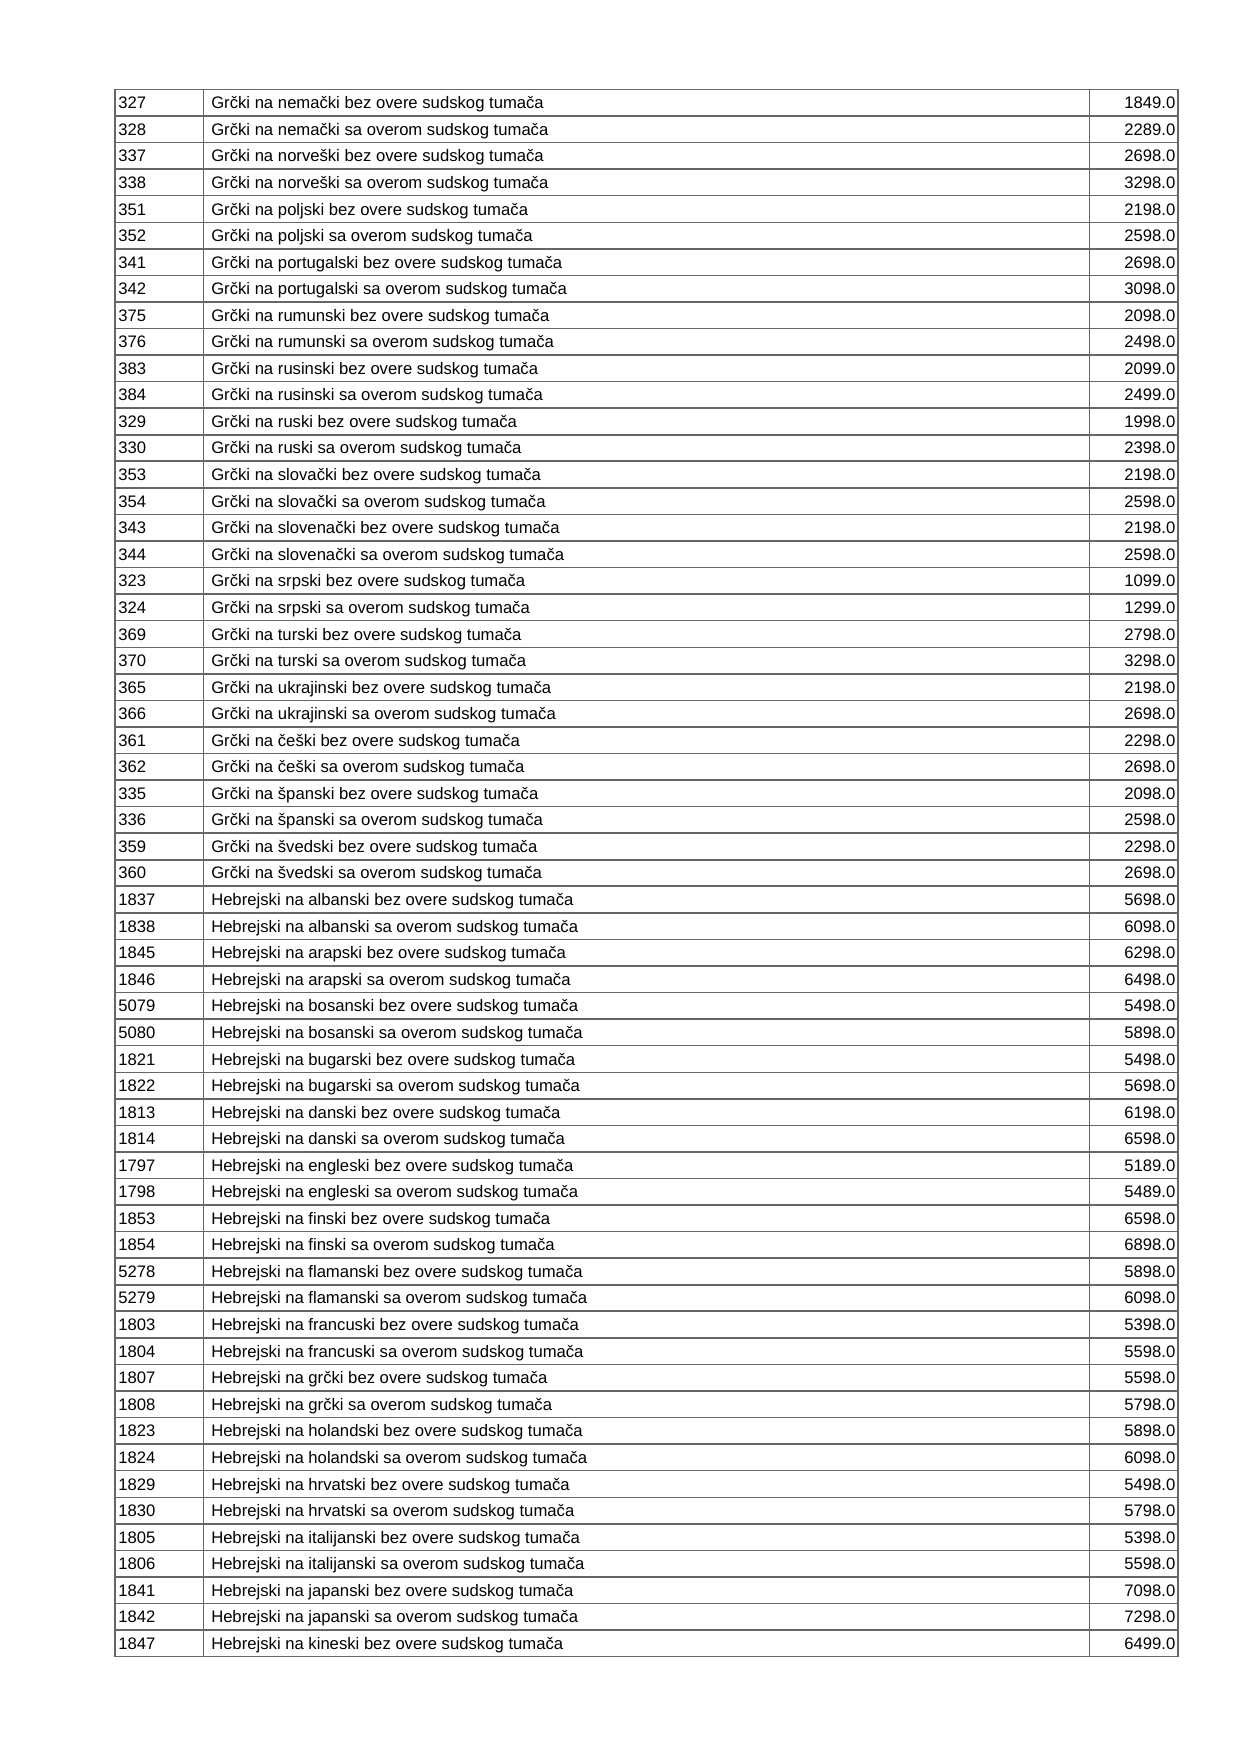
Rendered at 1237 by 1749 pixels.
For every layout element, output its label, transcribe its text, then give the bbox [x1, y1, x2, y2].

table_cell 6198.0 [1090, 1100, 1177, 1124]
table_cell Grčki na švedski bez overe sudskog tumača [204, 834, 1089, 859]
table_cell 1849.0 [1090, 90, 1177, 115]
table_cell 3298.0 [1090, 170, 1177, 195]
table_cell Hebrejski na kineski bez overe sudskog tumača [204, 1631, 1089, 1656]
table_cell 2798.0 [1090, 621, 1177, 646]
table_cell Grčki na turski bez overe sudskog tumača [204, 621, 1089, 646]
table_cell 323 [116, 568, 203, 593]
table_cell 344 [116, 542, 203, 567]
table_cell 1821 [116, 1046, 203, 1071]
table_cell 2298.0 [1090, 728, 1177, 753]
table_cell 369 [116, 621, 203, 646]
table_cell 6098.0 [1090, 914, 1177, 938]
table_cell 5598.0 [1090, 1551, 1177, 1576]
table_cell 5798.0 [1090, 1392, 1177, 1417]
table_cell Grčki na ukrajinski bez overe sudskog tumača [204, 675, 1089, 699]
table_cell Hebrejski na japanski sa overom sudskog tumača [204, 1604, 1089, 1629]
table_cell Hebrejski na bosanski bez overe sudskog tumača [204, 993, 1089, 1018]
table_cell Hebrejski na grčki bez overe sudskog tumača [204, 1365, 1089, 1390]
table_cell 2099.0 [1090, 356, 1177, 381]
table_cell 1841 [116, 1578, 203, 1603]
table_cell 366 [116, 701, 203, 726]
table_cell 343 [116, 515, 203, 540]
table_cell 342 [116, 276, 203, 301]
table_cell 5398.0 [1090, 1312, 1177, 1337]
table_cell 7098.0 [1090, 1578, 1177, 1603]
table_cell Grčki na norveški bez overe sudskog tumača [204, 143, 1089, 168]
table_cell 1798 [116, 1179, 203, 1204]
table_cell 5079 [116, 993, 203, 1018]
table_cell 1806 [116, 1551, 203, 1576]
table_cell 2698.0 [1090, 754, 1177, 779]
table_cell 362 [116, 754, 203, 779]
table_cell Hebrejski na albanski sa overom sudskog tumača [204, 914, 1089, 938]
table_cell 327 [116, 90, 203, 115]
table_cell Grčki na španski sa overom sudskog tumača [204, 807, 1089, 832]
table_cell Hebrejski na hrvatski sa overom sudskog tumača [204, 1498, 1089, 1523]
table_cell Grčki na švedski sa overom sudskog tumača [204, 861, 1089, 885]
table_cell 5898.0 [1090, 1259, 1177, 1284]
table_cell 1804 [116, 1339, 203, 1363]
table_cell Grčki na turski sa overom sudskog tumača [204, 648, 1089, 673]
table_cell 1797 [116, 1153, 203, 1178]
table_cell 2698.0 [1090, 250, 1177, 274]
table_cell 5498.0 [1090, 1471, 1177, 1496]
table_cell 3298.0 [1090, 648, 1177, 673]
table_cell 352 [116, 223, 203, 248]
table_cell Hebrejski na grčki sa overom sudskog tumača [204, 1392, 1089, 1417]
table_cell 5498.0 [1090, 1046, 1177, 1071]
table_cell 2598.0 [1090, 542, 1177, 567]
table_cell 2698.0 [1090, 143, 1177, 168]
table_cell 328 [116, 117, 203, 142]
table_cell 5080 [116, 1020, 203, 1045]
table_cell Grčki na slovački bez overe sudskog tumača [204, 462, 1089, 487]
table_cell 5898.0 [1090, 1418, 1177, 1443]
table_cell Grčki na slovenački bez overe sudskog tumača [204, 515, 1089, 540]
table_cell Grčki na nemački bez overe sudskog tumača [204, 90, 1089, 115]
table_cell Grčki na rusinski bez overe sudskog tumača [204, 356, 1089, 381]
table_cell 365 [116, 675, 203, 699]
table_cell 2698.0 [1090, 861, 1177, 885]
table_cell 360 [116, 861, 203, 885]
table_cell 1830 [116, 1498, 203, 1523]
table_cell Hebrejski na holandski bez overe sudskog tumača [204, 1418, 1089, 1443]
table_cell 1824 [116, 1445, 203, 1470]
table_cell 5279 [116, 1286, 203, 1310]
table_cell 3098.0 [1090, 276, 1177, 301]
table_cell 6298.0 [1090, 940, 1177, 965]
table_cell 1813 [116, 1100, 203, 1124]
table_cell 2198.0 [1090, 675, 1177, 699]
table_cell 2598.0 [1090, 807, 1177, 832]
table_cell 5278 [116, 1259, 203, 1284]
table_cell Hebrejski na engleski bez overe sudskog tumača [204, 1153, 1089, 1178]
table_cell 2598.0 [1090, 223, 1177, 248]
table_cell 5489.0 [1090, 1179, 1177, 1204]
table_cell Hebrejski na bugarski sa overom sudskog tumača [204, 1073, 1089, 1098]
table_cell 7298.0 [1090, 1604, 1177, 1629]
table_cell 5498.0 [1090, 993, 1177, 1018]
table_cell 1808 [116, 1392, 203, 1417]
table_cell 1805 [116, 1525, 203, 1549]
table_cell 5698.0 [1090, 887, 1177, 912]
table_cell 361 [116, 728, 203, 753]
table_cell Hebrejski na flamanski bez overe sudskog tumača [204, 1259, 1089, 1284]
table_cell Grčki na rumunski bez overe sudskog tumača [204, 303, 1089, 328]
table_cell 1807 [116, 1365, 203, 1390]
table_cell 2598.0 [1090, 489, 1177, 513]
table_cell 336 [116, 807, 203, 832]
table_cell 329 [116, 409, 203, 434]
table_cell 383 [116, 356, 203, 381]
table_cell 351 [116, 196, 203, 221]
table_cell 1842 [116, 1604, 203, 1629]
table_cell 1814 [116, 1126, 203, 1151]
table_cell 2298.0 [1090, 834, 1177, 859]
table_cell Grčki na srpski bez overe sudskog tumača [204, 568, 1089, 593]
table_cell Hebrejski na francuski sa overom sudskog tumača [204, 1339, 1089, 1363]
table_cell Hebrejski na flamanski sa overom sudskog tumača [204, 1286, 1089, 1310]
table_cell 5698.0 [1090, 1073, 1177, 1098]
table_cell 335 [116, 781, 203, 806]
table_cell 2098.0 [1090, 303, 1177, 328]
table_cell 1854 [116, 1232, 203, 1257]
table_cell 2098.0 [1090, 781, 1177, 806]
table_cell 6098.0 [1090, 1445, 1177, 1470]
table_cell 1837 [116, 887, 203, 912]
table_cell 359 [116, 834, 203, 859]
table_cell Hebrejski na danski bez overe sudskog tumača [204, 1100, 1089, 1124]
table_cell 6898.0 [1090, 1232, 1177, 1257]
table_cell 2498.0 [1090, 329, 1177, 354]
table_cell Grčki na rusinski sa overom sudskog tumača [204, 382, 1089, 407]
table_cell 2698.0 [1090, 701, 1177, 726]
table_cell Hebrejski na arapski sa overom sudskog tumača [204, 967, 1089, 992]
table_cell 384 [116, 382, 203, 407]
table_cell 338 [116, 170, 203, 195]
table_cell Grčki na poljski sa overom sudskog tumača [204, 223, 1089, 248]
table_cell 1299.0 [1090, 595, 1177, 620]
table_cell Grčki na rumunski sa overom sudskog tumača [204, 329, 1089, 354]
table_cell 2289.0 [1090, 117, 1177, 142]
table_cell Hebrejski na bugarski bez overe sudskog tumača [204, 1046, 1089, 1071]
table_cell 1838 [116, 914, 203, 938]
table_cell Grčki na srpski sa overom sudskog tumača [204, 595, 1089, 620]
table_cell Hebrejski na engleski sa overom sudskog tumača [204, 1179, 1089, 1204]
table_cell Hebrejski na francuski bez overe sudskog tumača [204, 1312, 1089, 1337]
table_cell 6098.0 [1090, 1286, 1177, 1310]
table_cell 5898.0 [1090, 1020, 1177, 1045]
table_cell 1823 [116, 1418, 203, 1443]
table_cell Grčki na portugalski bez overe sudskog tumača [204, 250, 1089, 274]
table_cell 1099.0 [1090, 568, 1177, 593]
table_cell 5189.0 [1090, 1153, 1177, 1178]
table_cell 375 [116, 303, 203, 328]
table_cell 6598.0 [1090, 1206, 1177, 1231]
table_cell 1853 [116, 1206, 203, 1231]
table_cell 5398.0 [1090, 1525, 1177, 1549]
table_cell 1829 [116, 1471, 203, 1496]
table_cell Grčki na norveški sa overom sudskog tumača [204, 170, 1089, 195]
table_cell Hebrejski na italijanski sa overom sudskog tumača [204, 1551, 1089, 1576]
table_cell 1998.0 [1090, 409, 1177, 434]
table_cell Grčki na češki sa overom sudskog tumača [204, 754, 1089, 779]
table_cell 341 [116, 250, 203, 274]
table_cell Grčki na portugalski sa overom sudskog tumača [204, 276, 1089, 301]
table_cell Hebrejski na bosanski sa overom sudskog tumača [204, 1020, 1089, 1045]
table_cell 2198.0 [1090, 196, 1177, 221]
table_cell Grčki na ruski bez overe sudskog tumača [204, 409, 1089, 434]
table_cell Hebrejski na japanski bez overe sudskog tumača [204, 1578, 1089, 1603]
table_cell 1822 [116, 1073, 203, 1098]
table_cell 6498.0 [1090, 967, 1177, 992]
table_cell Grčki na nemački sa overom sudskog tumača [204, 117, 1089, 142]
table_cell Grčki na slovački sa overom sudskog tumača [204, 489, 1089, 513]
table_cell Hebrejski na arapski bez overe sudskog tumača [204, 940, 1089, 965]
table_cell 324 [116, 595, 203, 620]
table_cell Hebrejski na holandski sa overom sudskog tumača [204, 1445, 1089, 1470]
table_cell 330 [116, 436, 203, 460]
table_cell 2198.0 [1090, 515, 1177, 540]
table_cell 6499.0 [1090, 1631, 1177, 1656]
table_cell Grčki na slovenački sa overom sudskog tumača [204, 542, 1089, 567]
table_cell Hebrejski na danski sa overom sudskog tumača [204, 1126, 1089, 1151]
table_cell 376 [116, 329, 203, 354]
table_cell 2398.0 [1090, 436, 1177, 460]
table_cell Hebrejski na hrvatski bez overe sudskog tumača [204, 1471, 1089, 1496]
table_cell Hebrejski na albanski bez overe sudskog tumača [204, 887, 1089, 912]
table_cell 353 [116, 462, 203, 487]
table_cell 370 [116, 648, 203, 673]
table_cell 6598.0 [1090, 1126, 1177, 1151]
table_cell 2198.0 [1090, 462, 1177, 487]
table_cell 1845 [116, 940, 203, 965]
table_cell Grčki na češki bez overe sudskog tumača [204, 728, 1089, 753]
table_cell Grčki na poljski bez overe sudskog tumača [204, 196, 1089, 221]
table_cell 1846 [116, 967, 203, 992]
table_cell 5598.0 [1090, 1339, 1177, 1363]
table_cell 2499.0 [1090, 382, 1177, 407]
table_cell 1803 [116, 1312, 203, 1337]
table_cell Grčki na španski bez overe sudskog tumača [204, 781, 1089, 806]
table_cell 337 [116, 143, 203, 168]
table_cell 1847 [116, 1631, 203, 1656]
table_cell Grčki na ruski sa overom sudskog tumača [204, 436, 1089, 460]
table_cell Grčki na ukrajinski sa overom sudskog tumača [204, 701, 1089, 726]
table_cell Hebrejski na finski bez overe sudskog tumača [204, 1206, 1089, 1231]
table_cell 354 [116, 489, 203, 513]
table_cell 5798.0 [1090, 1498, 1177, 1523]
table_cell Hebrejski na finski sa overom sudskog tumača [204, 1232, 1089, 1257]
table_cell Hebrejski na italijanski bez overe sudskog tumača [204, 1525, 1089, 1549]
table_cell 5598.0 [1090, 1365, 1177, 1390]
